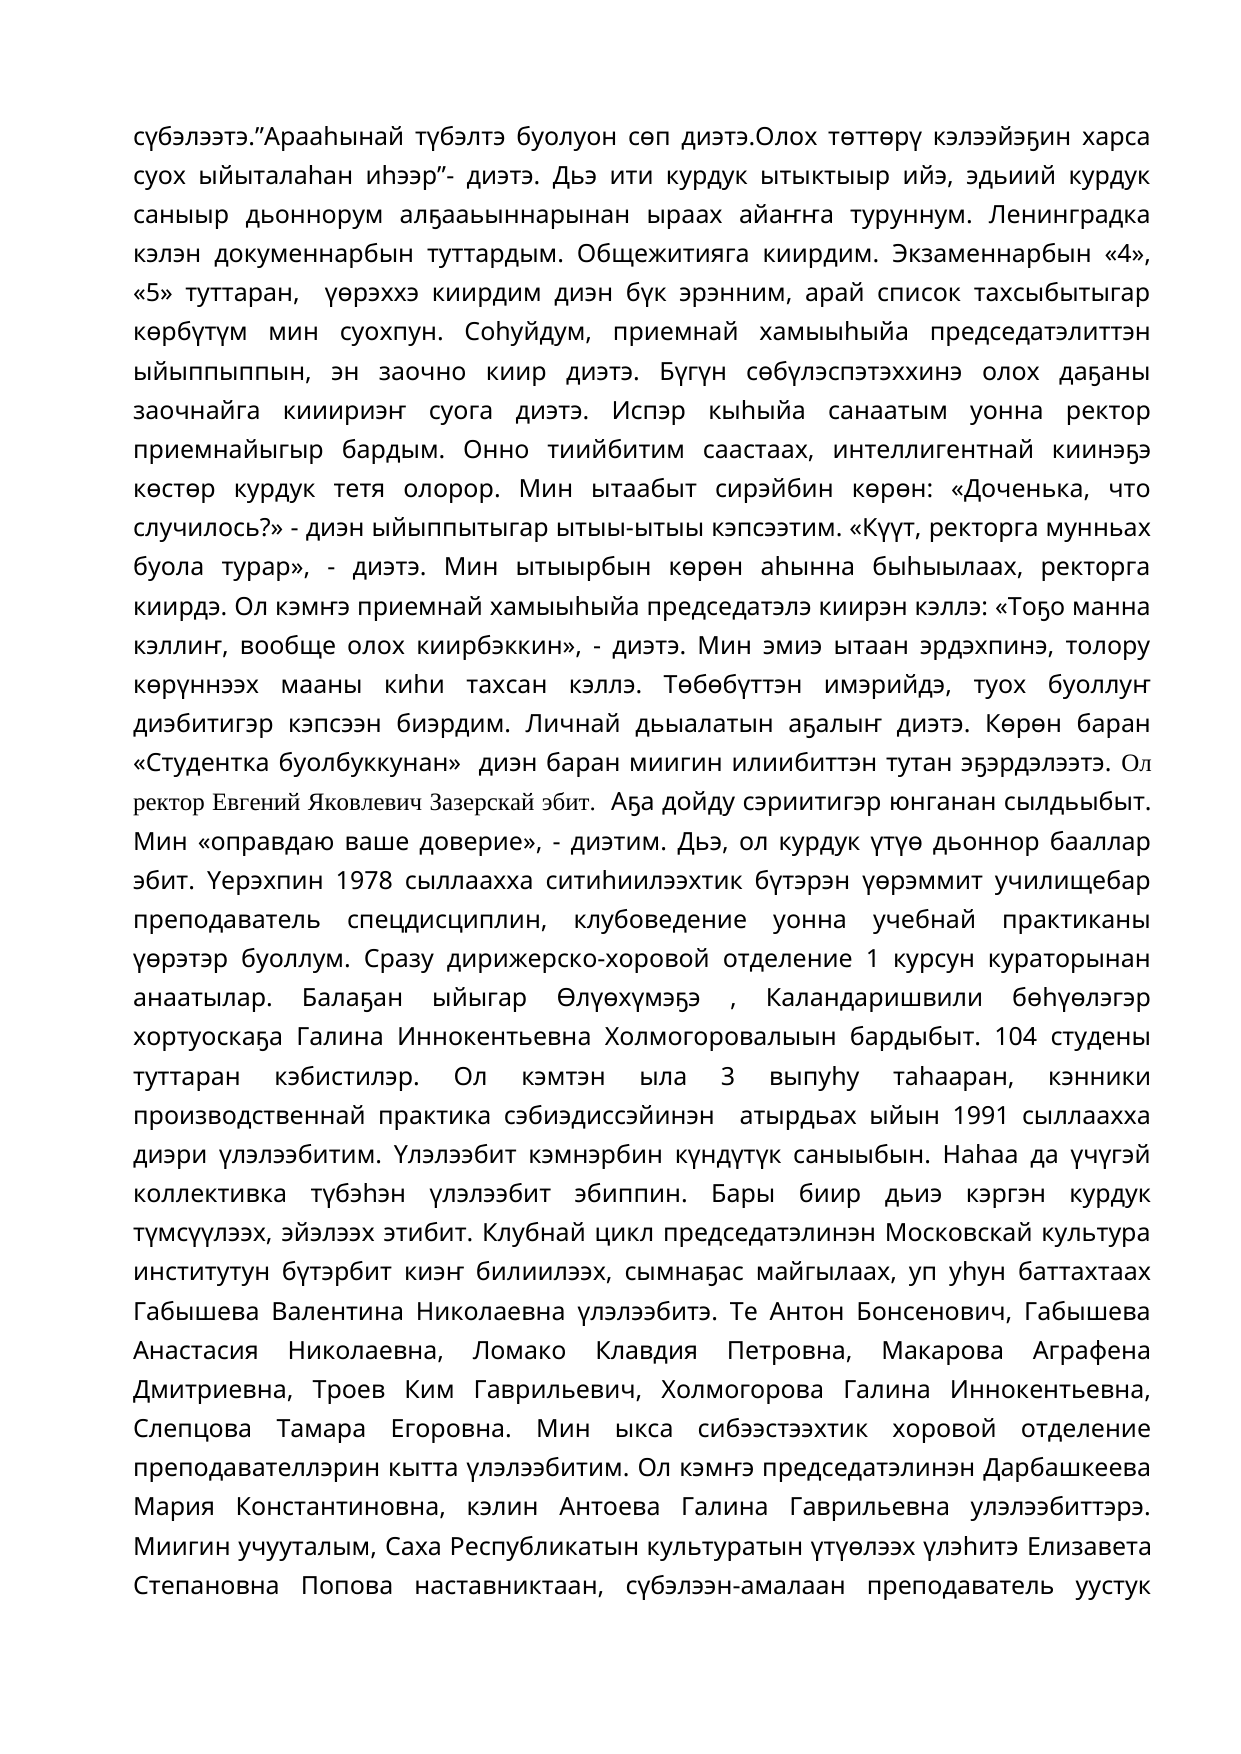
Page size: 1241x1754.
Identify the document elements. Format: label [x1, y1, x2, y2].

text [133, 118, 1152, 1601]
